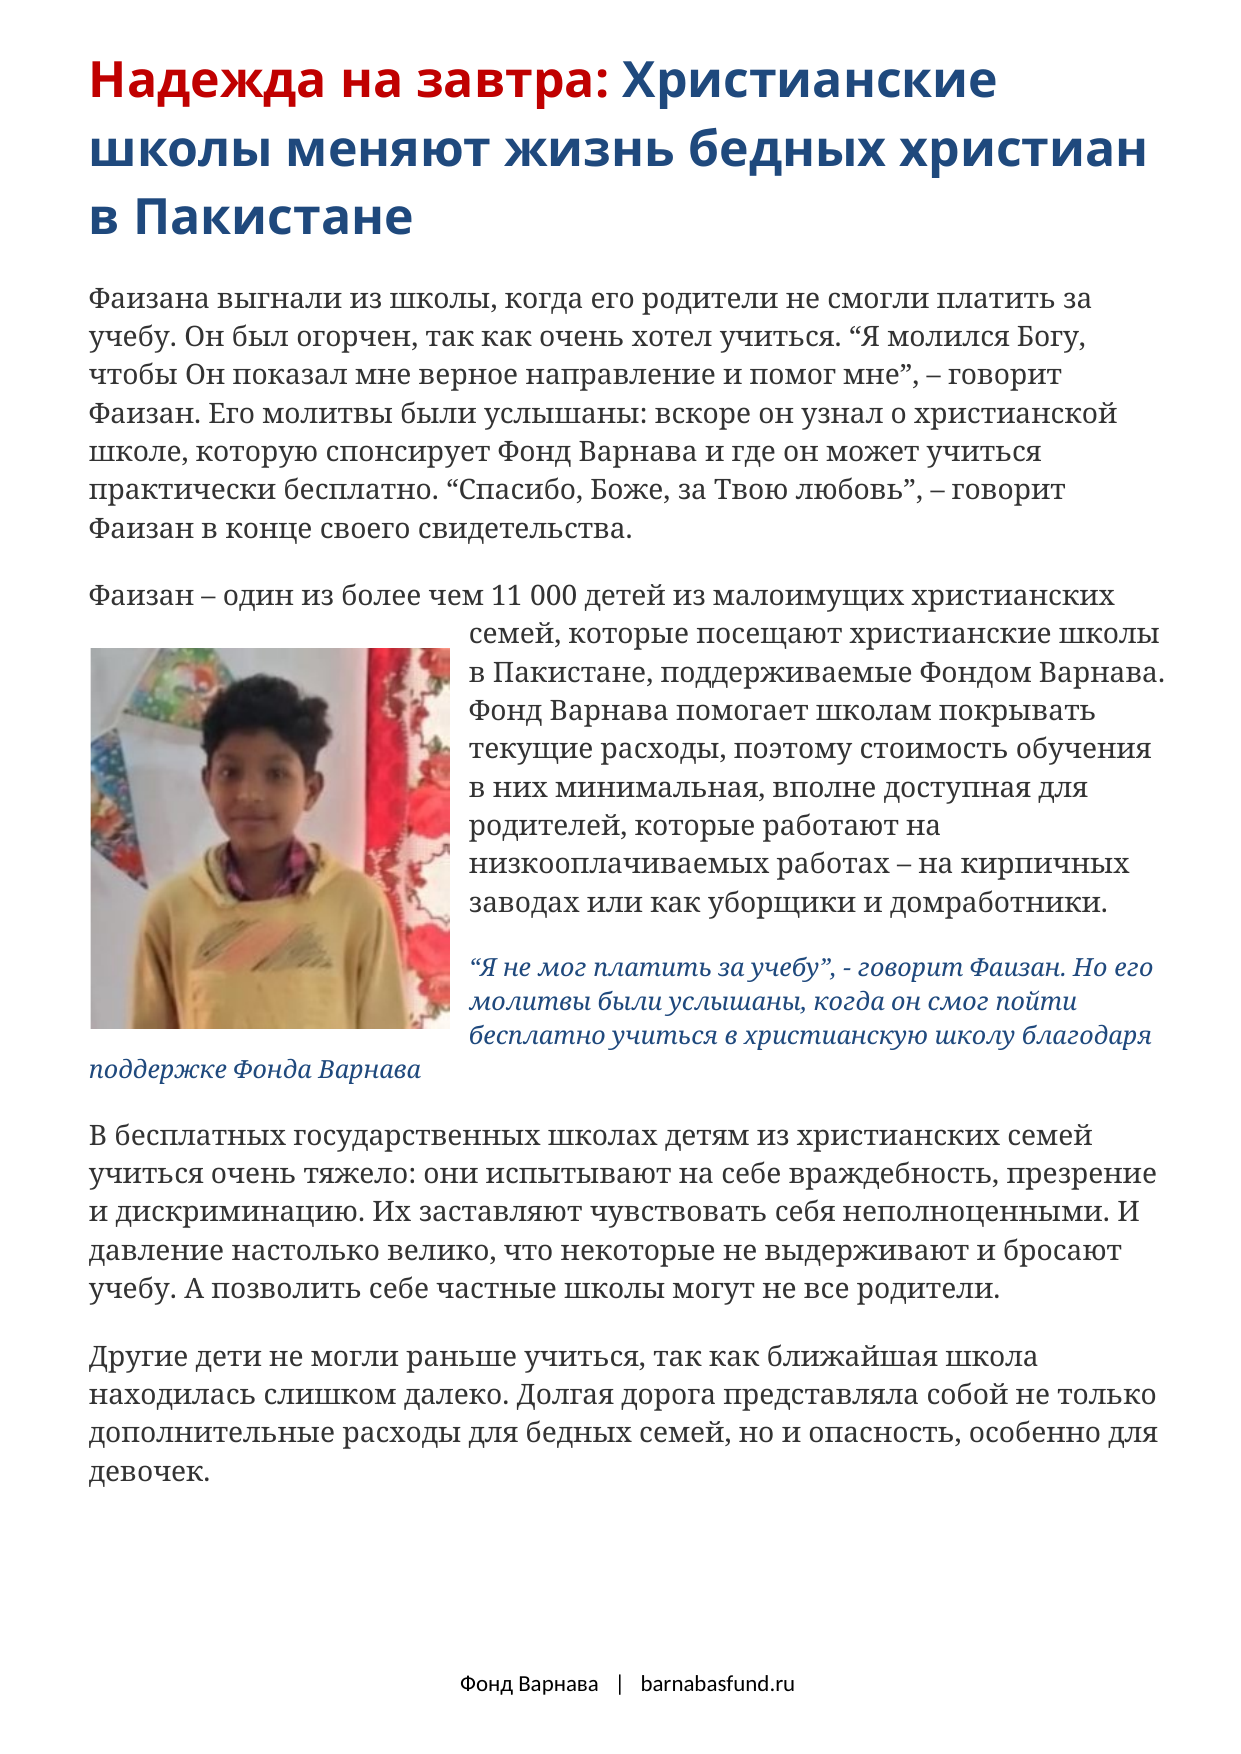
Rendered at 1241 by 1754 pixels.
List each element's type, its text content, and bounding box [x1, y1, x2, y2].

text В бесплатных государственных школах детям из христианских семей учиться очень тяжело: они испытывают на себе враждебность, презрение и дискриминацию. Их заставляют чувствовать себя неполноценными. И давление настолько велико, что некоторые не выдерживают и бросают учебу. А позволить себе частные школы могут не все родители. [89, 1115, 1167, 1307]
picture [90, 648, 450, 1029]
text Надежда на завтра: Христианские школы меняют жизнь бедных христиан в Пакистане [89, 44, 1167, 249]
text Другие дети не могли раньше учиться, так как ближайшая школа находилась слишком далеко. Долгая дорога представляла собой не только дополнительные расходы для бедных семей, но и опасность, особенно для девочек. [89, 1336, 1167, 1489]
text Фаизан – один из более чем 11 000 детей из малоимущих христианских семей, которые посещают христианские школы в Пакистане, поддерживаемые Фондом Варнава. Фонд Варнава помогает школам покрывать текущие расходы, поэтому стоимость обучения в них минимальная, вполне доступная для родителей, которые работают на низкооплачиваемых работах – на кирпичных заводах или как уборщики и домработники. [89, 575, 1167, 920]
text “Я не мог платить за учебу”, - говорит Фаизан. Но его молитвы были услышаны, когда он смог пойти бесплатно учиться в христианскую школу благодаря поддержке Фонда Варнава [89, 949, 1167, 1086]
text Фаизана выгнали из школы, когда его родители не смогли платить за учебу. Он был огорчен, так как очень хотел учиться. “Я молился Богу, чтобы Он показал мне верное направление и помог мне”, – говорит Фаизан. Его молитвы были услышаны: вскоре он узнал о христианской школе, которую спонсирует Фонд Варнава и где он может учиться практически бесплатно. “Спасибо, Боже, за Твою любовь”, – говорит Фаизан в конце своего свидетельства. [89, 278, 1167, 546]
